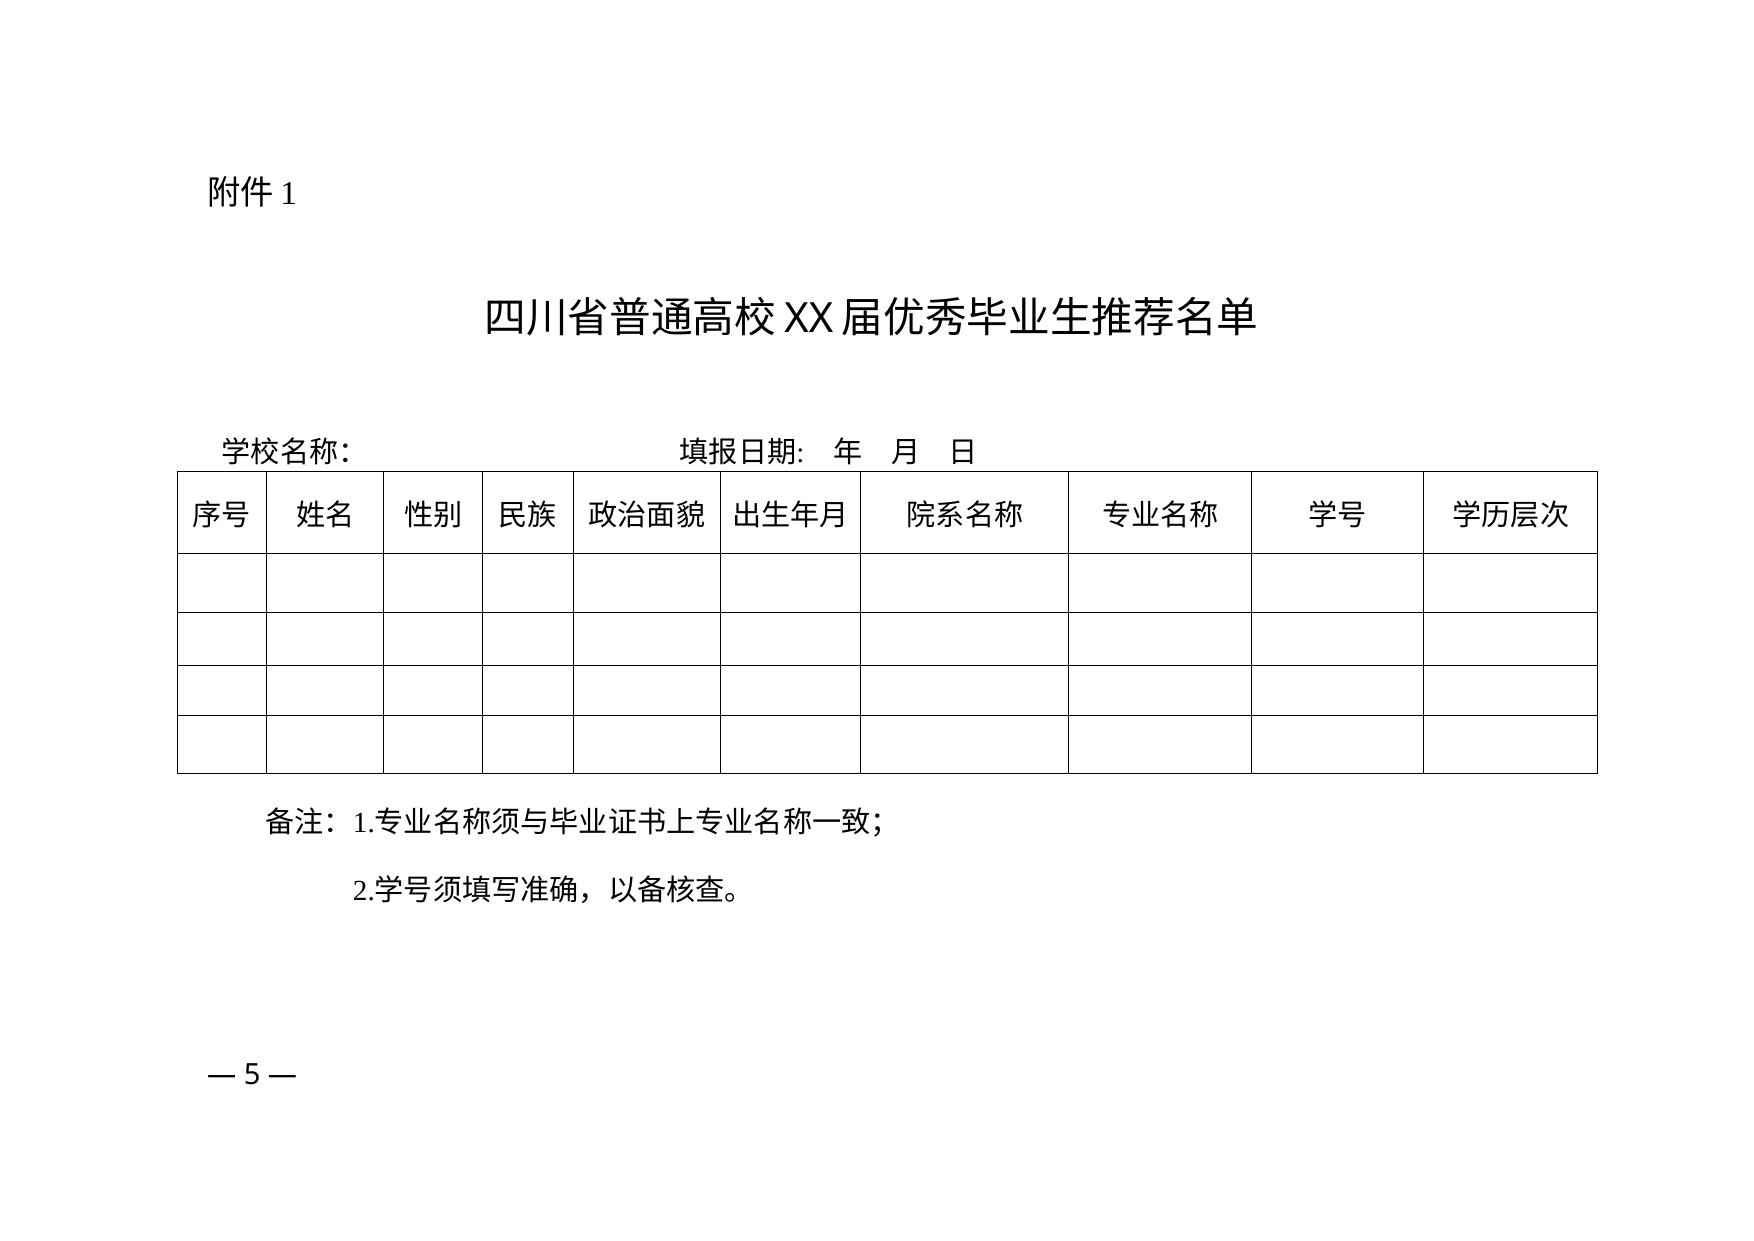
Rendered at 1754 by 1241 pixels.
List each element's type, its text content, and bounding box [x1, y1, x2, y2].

table_cell [861, 554, 1068, 612]
table_cell [483, 554, 573, 612]
table_header 民族 [483, 472, 573, 553]
table_cell [1424, 716, 1597, 773]
table_cell [574, 666, 720, 715]
table_cell [1252, 613, 1423, 665]
text 学校名称： 填报日期: 年 月 日 [207, 428, 1535, 471]
table_cell [1424, 554, 1597, 612]
table_cell [267, 554, 383, 612]
table_header 专业名称 [1069, 472, 1251, 553]
table_header 出生年月 [721, 472, 860, 553]
table_cell [1069, 554, 1251, 612]
text 附件1 [207, 165, 1535, 214]
text 四川省普通高校XX届优秀毕业生推荐名单 [207, 284, 1535, 345]
table_cell [574, 554, 720, 612]
table_header 性别 [384, 472, 482, 553]
table_cell [267, 666, 383, 715]
table_cell [721, 716, 860, 773]
table_cell [483, 716, 573, 773]
table_cell [574, 613, 720, 665]
table_cell [178, 613, 266, 665]
table_cell [178, 554, 266, 612]
table_cell [721, 554, 860, 612]
table_cell [384, 554, 482, 612]
table_header 序号 [178, 472, 266, 553]
table_header 姓名 [267, 472, 383, 553]
table_cell [861, 613, 1068, 665]
table_cell [267, 716, 383, 773]
table_cell [1069, 716, 1251, 773]
table_cell [1069, 613, 1251, 665]
table_cell [267, 613, 383, 665]
table_header 政治面貌 [574, 472, 720, 553]
table_header 学历层次 [1424, 472, 1597, 553]
table_cell [861, 666, 1068, 715]
table_cell [1252, 666, 1423, 715]
table_cell [721, 666, 860, 715]
table_cell [1252, 554, 1423, 612]
table_cell [483, 613, 573, 665]
table_cell [1424, 613, 1597, 665]
table_cell [1252, 716, 1423, 773]
table_header 学号 [1252, 472, 1423, 553]
table_cell [721, 613, 860, 665]
table_cell [384, 613, 482, 665]
text 备注：1.专业名称须与毕业证书上专业名称一致； [207, 799, 1535, 841]
table_cell [1424, 666, 1597, 715]
table_cell [384, 666, 482, 715]
table_cell [178, 666, 266, 715]
table_cell [861, 716, 1068, 773]
text 2.学号须填写准确，以备核查。 [207, 866, 1535, 908]
table_cell [384, 716, 482, 773]
table_cell [178, 716, 266, 773]
table_header 院系名称 [861, 472, 1068, 553]
table_cell [574, 716, 720, 773]
table_cell [1069, 666, 1251, 715]
table_cell [483, 666, 573, 715]
